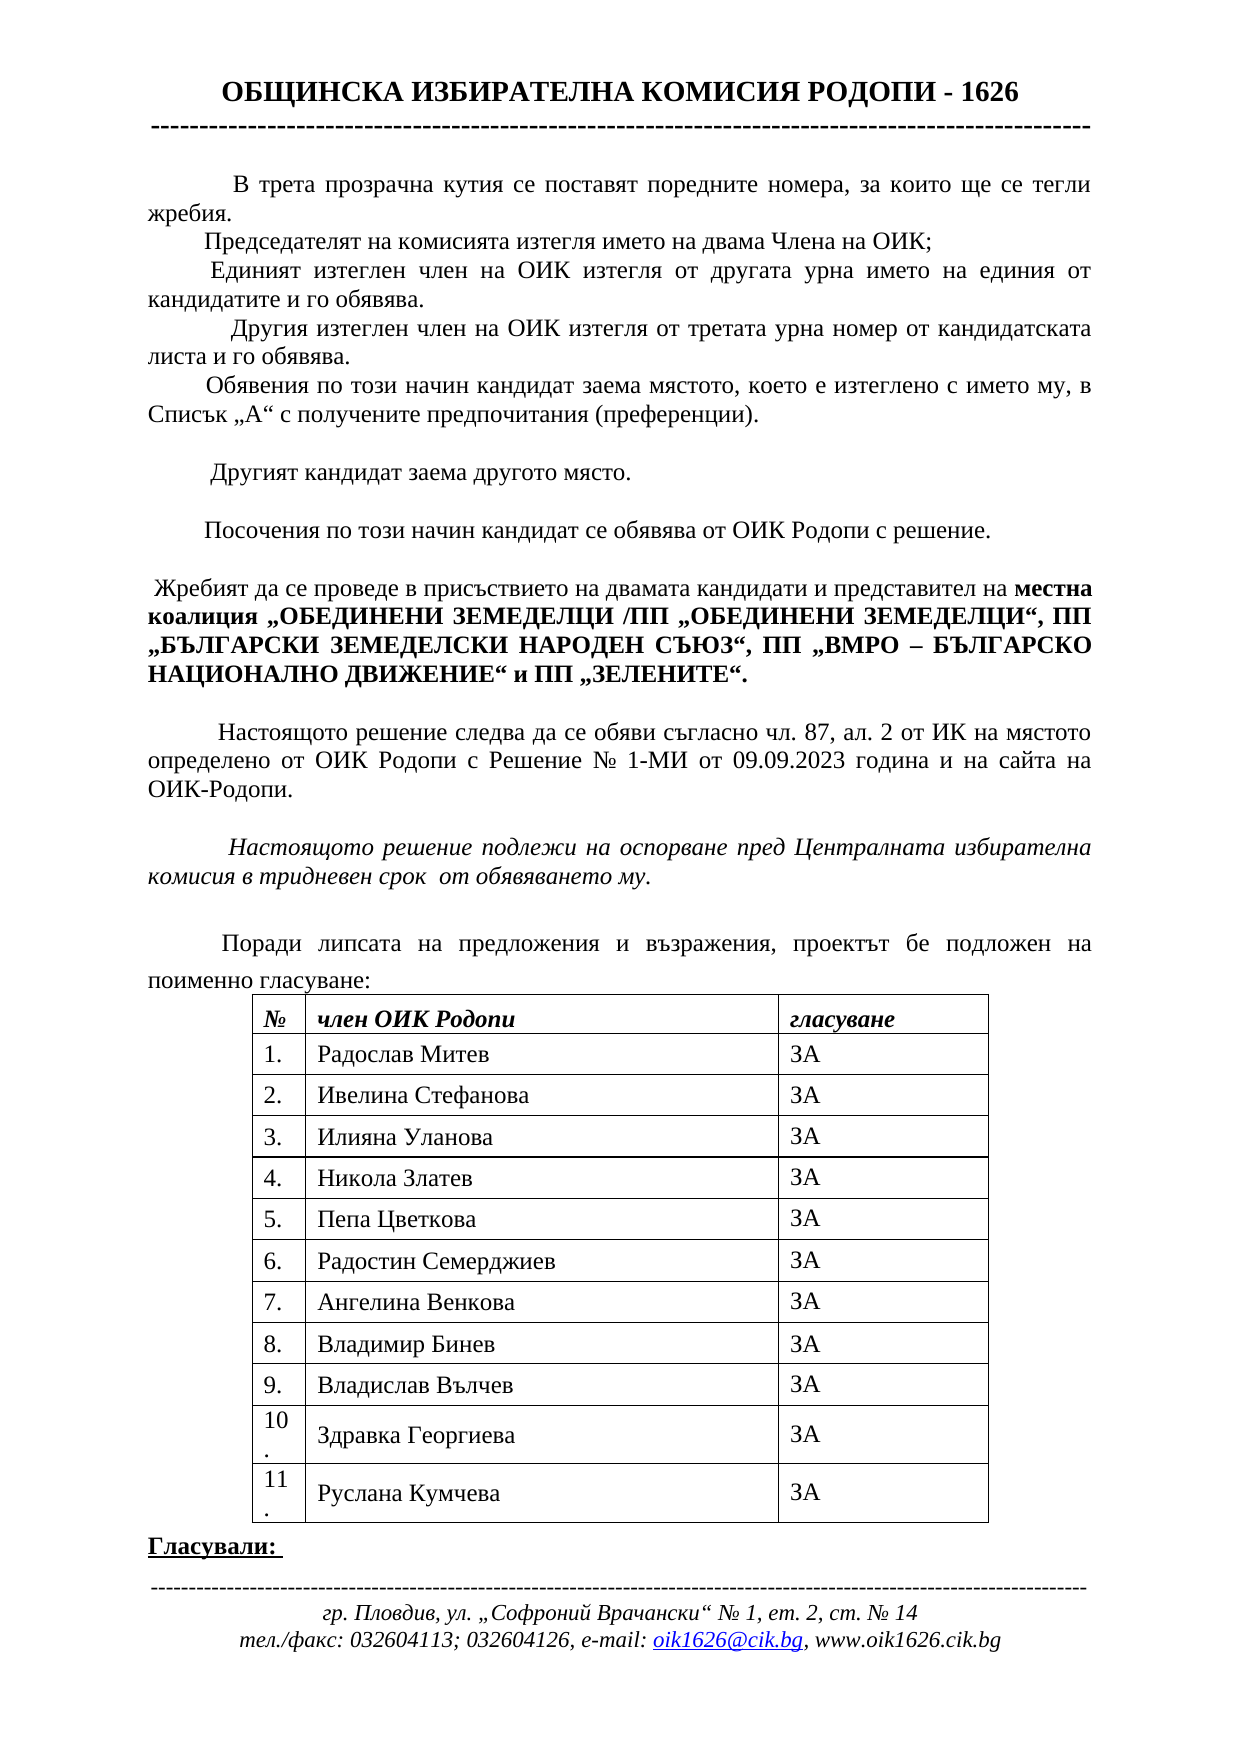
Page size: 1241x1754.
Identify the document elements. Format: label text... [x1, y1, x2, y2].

table_cell 6. [253, 1240, 305, 1281]
table_cell ЗА [779, 1116, 988, 1156]
text Председателят на комисията изтегля името на двама Члена на ОИК; [148, 226, 1093, 255]
text Единият изтеглен член на ОИК изтегля от другата урна името на единия от кандидатите и го обявява. [148, 255, 1093, 313]
table_header № [253, 995, 305, 1032]
table_cell Ангелина Венкова [306, 1282, 778, 1322]
text Настоящото решение следва да се обяви съгласно чл. 87, ал. 2 от ИК на мястото определено от ОИК Родопи с Решение № 1-МИ от 09.09.2023 година и на сайта на ОИК-Родопи. [148, 717, 1093, 803]
table_cell Радослав Митев [306, 1034, 778, 1074]
text Настоящото решение подлежи на оспорване пред Централната избирателна комисия в тридневен срок от обявяването му. [148, 832, 1093, 890]
table_cell Илияна Уланова [306, 1116, 778, 1156]
table_cell Владислав Вълчев [306, 1364, 778, 1404]
table_cell 8. [253, 1323, 305, 1363]
table_cell 4. [253, 1158, 305, 1198]
text Поради липсата на предложения и възражения, проектът бе подложен на поименно гласуване: [148, 919, 1093, 994]
table_cell 10. [253, 1406, 305, 1463]
table_cell Пепа Цветкова [306, 1199, 778, 1239]
table_header гласуване [779, 995, 988, 1032]
table_cell ЗА [779, 1406, 988, 1463]
table_cell Ивелина Стефанова [306, 1075, 778, 1115]
text Посочения по този начин кандидат се обявява от ОИК Родопи с решение. [148, 515, 1093, 543]
table_cell 9. [253, 1364, 305, 1404]
table_cell ЗА [779, 1034, 988, 1074]
table_cell Здравка Георгиева [306, 1406, 778, 1463]
text Жребият да се проведе в присъствието на двамата кандидати и представител на местна коалиция „ОБЕДИНЕНИ ЗЕМЕДЕЛЦИ /ПП „ОБЕДИНЕНИ ЗЕМЕДЕЛЦИ“, ПП „БЪЛГАРСКИ ЗЕМЕДЕЛСКИ НАРОДЕН СЪЮЗ“, ПП „ВМРО – БЪЛГАРСКО НАЦИОНАЛНО ДВИЖЕНИЕ“ и ПП „ЗЕЛЕНИТЕ“. [148, 573, 1093, 688]
text В трета прозрачна кутия се поставят поредните номера, за които ще се тегли жребия. [148, 169, 1093, 226]
table_cell ЗА [779, 1075, 988, 1115]
table_header член ОИК Родопи [306, 995, 778, 1032]
table_cell Владимир Бинев [306, 1323, 778, 1363]
table_cell Руслана Кумчева [306, 1464, 778, 1522]
table_cell ЗА [779, 1158, 988, 1198]
table_cell ЗА [779, 1199, 988, 1239]
table_cell Радостин Семерджиев [306, 1240, 778, 1281]
table_cell 1. [253, 1034, 305, 1074]
text Другия изтеглен член на ОИК изтегля от третата урна номер от кандидатската листа и го обявява. [148, 313, 1093, 370]
table_cell ЗА [779, 1282, 988, 1322]
table_cell 5. [253, 1199, 305, 1239]
table_cell 2. [253, 1075, 305, 1115]
text Обявения по този начин кандидат заема мястото, което е изтеглено с името му, в Списък „А“ с получените предпочитания (преференции). [148, 370, 1093, 428]
table_cell ЗА [779, 1464, 988, 1522]
table_cell 7. [253, 1282, 305, 1322]
table_cell ЗА [779, 1364, 988, 1404]
table_cell 11. [253, 1464, 305, 1522]
table_cell ЗА [779, 1240, 988, 1281]
table_cell Никола Златев [306, 1158, 778, 1198]
text Другият кандидат заема другото място. [148, 457, 1093, 486]
text Гласували: [148, 1523, 1093, 1560]
table_cell ЗА [779, 1323, 988, 1363]
table_cell 3. [253, 1116, 305, 1156]
